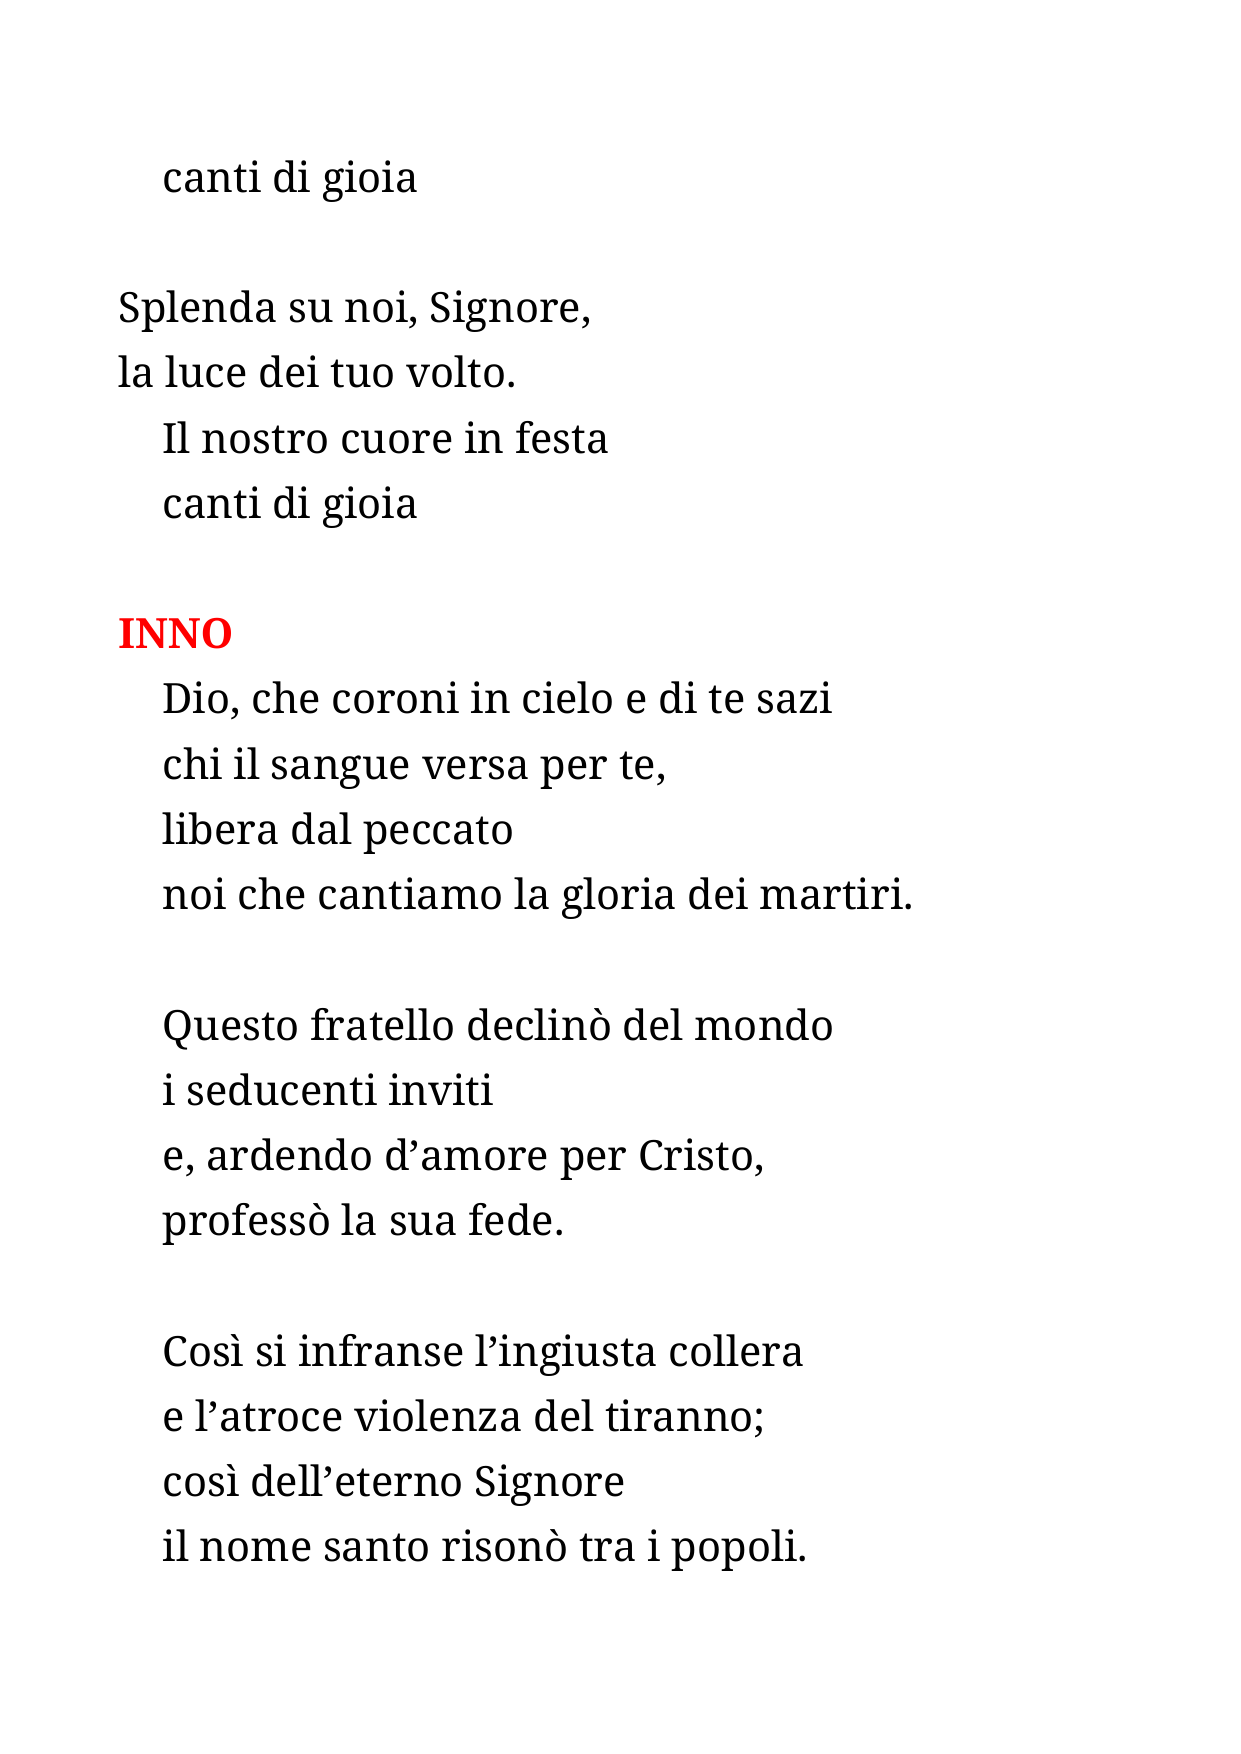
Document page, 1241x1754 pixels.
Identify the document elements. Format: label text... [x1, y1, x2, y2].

text Dio, che coroni in cielo e di te sazi [162, 669, 1122, 726]
text Questo fratello declinò del mondo [162, 995, 1122, 1052]
text Splenda su noi, Signore, [118, 278, 1122, 335]
text la luce dei tuo volto. [118, 343, 1122, 400]
text chi il sangue versa per te, [162, 734, 1122, 791]
text canti di gioia [118, 148, 1122, 204]
text e l’atroce violenza del tiranno; [162, 1387, 1122, 1443]
text il nome santo risonò tra i popoli. [162, 1517, 1122, 1574]
text Così si infranse l’ingiusta collera [162, 1321, 1122, 1378]
text professò la sua fede. [162, 1191, 1122, 1248]
text canti di gioia [118, 474, 1122, 530]
text e, ardendo d’amore per Cristo, [162, 1126, 1122, 1182]
text i seducenti inviti [162, 1061, 1122, 1117]
text INNO [118, 604, 1122, 661]
text noi che cantiamo la gloria dei martiri. [162, 865, 1122, 922]
text libera dal peccato [162, 800, 1122, 856]
text Il nostro cuore in festa [118, 408, 1122, 465]
text così dell’eterno Signore [162, 1452, 1122, 1508]
